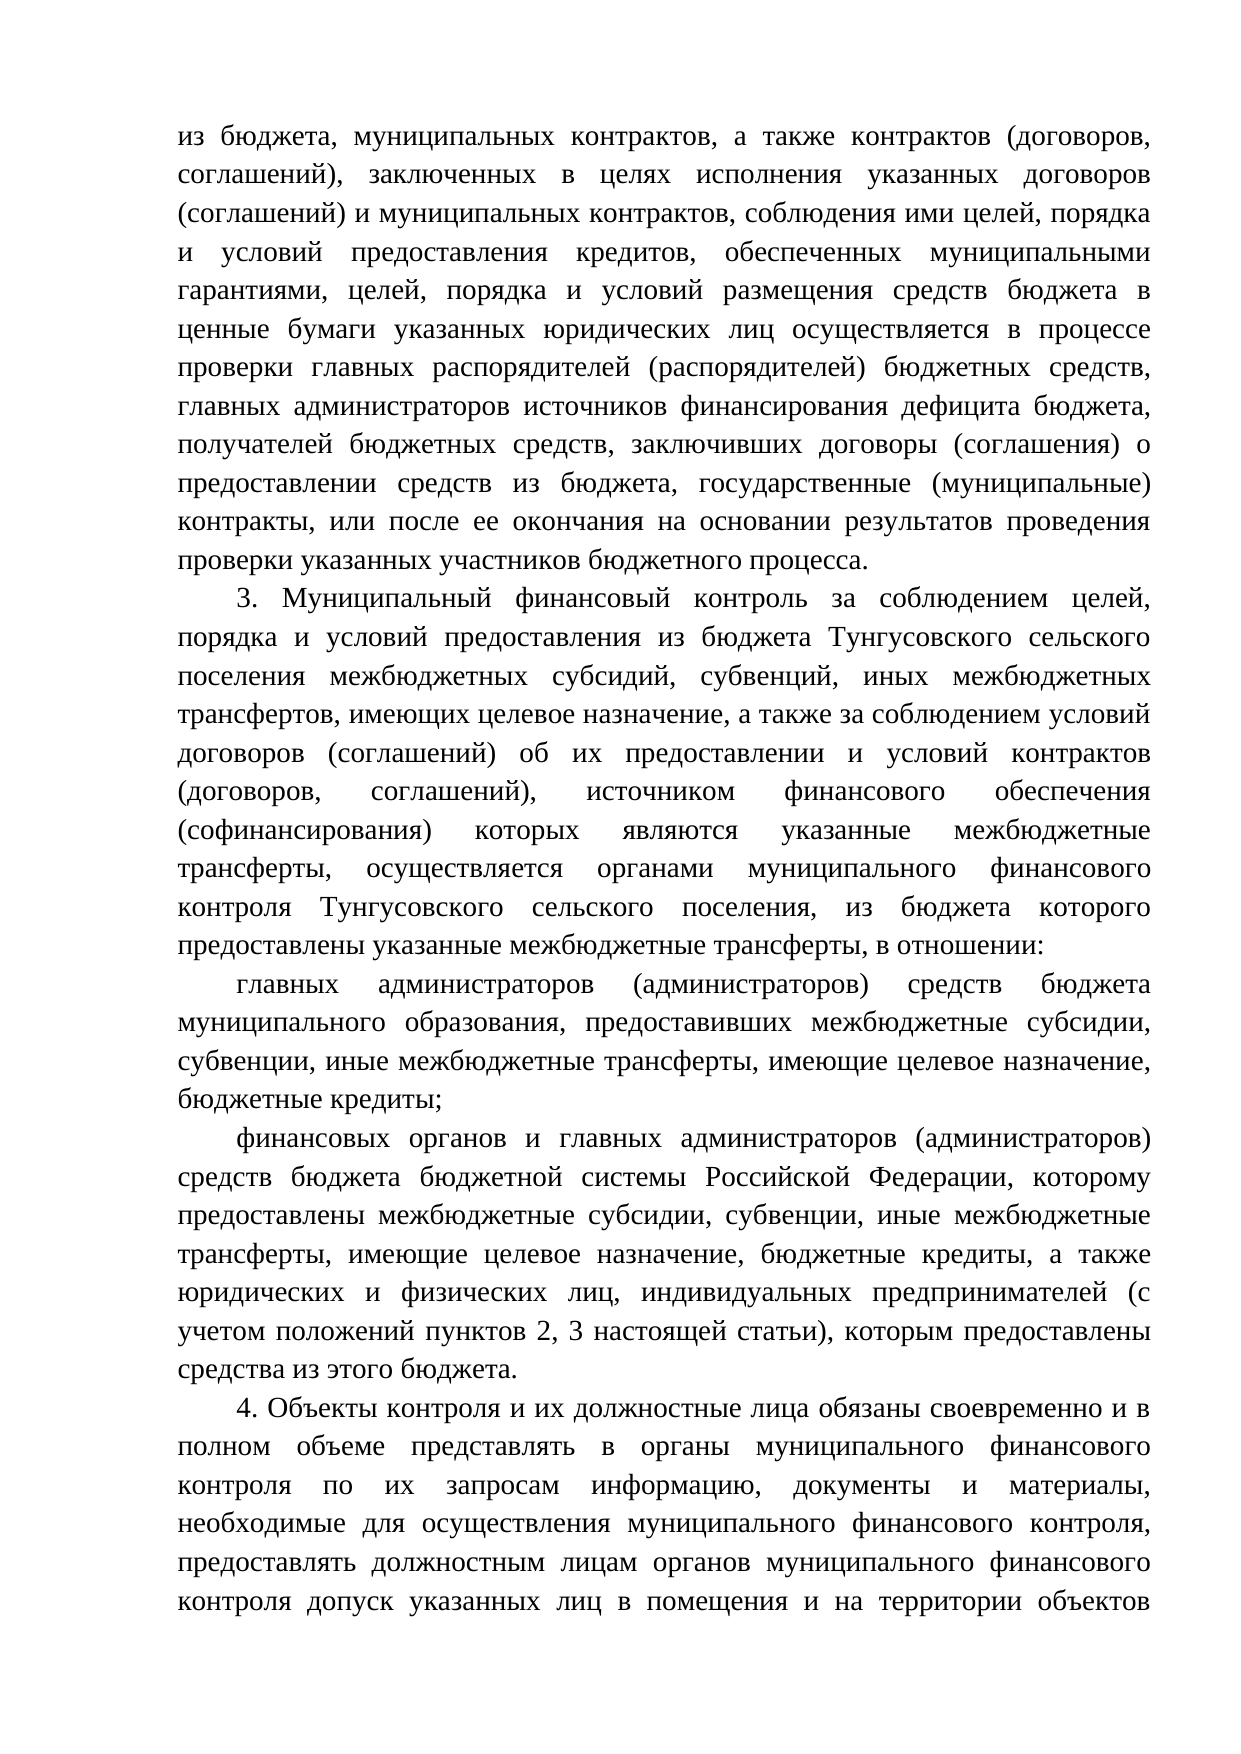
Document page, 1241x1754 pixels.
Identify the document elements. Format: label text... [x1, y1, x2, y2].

text 3. Муниципальный финансовый контроль за соблюдением целей, порядка и условий предоставления из бюджета Тунгусовского сельского поселения межбюджетных субсидий, субвенций, иных межбюджетных трансфертов, имеющих целевое назначение, а также за соблюдением условий договоров (соглашений) об их предоставлении и условий контрактов (договоров, соглашений), источником финансового обеспечения (софинансирования) которых являются указанные межбюджетные трансферты, осуществляется органами муниципального финансового контроля Тунгусовского сельского поселения, из бюджета которого предоставлены указанные межбюджетные трансферты, в отношении: [177, 581, 1152, 961]
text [177, 118, 1152, 576]
text главных администраторов (администраторов) средств бюджета муниципального образования, предоставивших межбюджетные субсидии, субвенции, иные межбюджетные трансферты, имеющие целевое назначение, бюджетные кредиты; [177, 966, 1152, 1115]
text финансовых органов и главных администраторов (администраторов) средств бюджета бюджетной системы Российской Федерации, которому предоставлены межбюджетные субсидии, субвенции, иные межбюджетные трансферты, имеющие целевое назначение, бюджетные кредиты, а также юридических и физических лиц, индивидуальных предпринимателей (с учетом положений пунктов 2, 3 настоящей статьи), которым предоставлены средства из этого бюджета. [177, 1120, 1152, 1385]
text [177, 1390, 1152, 1616]
